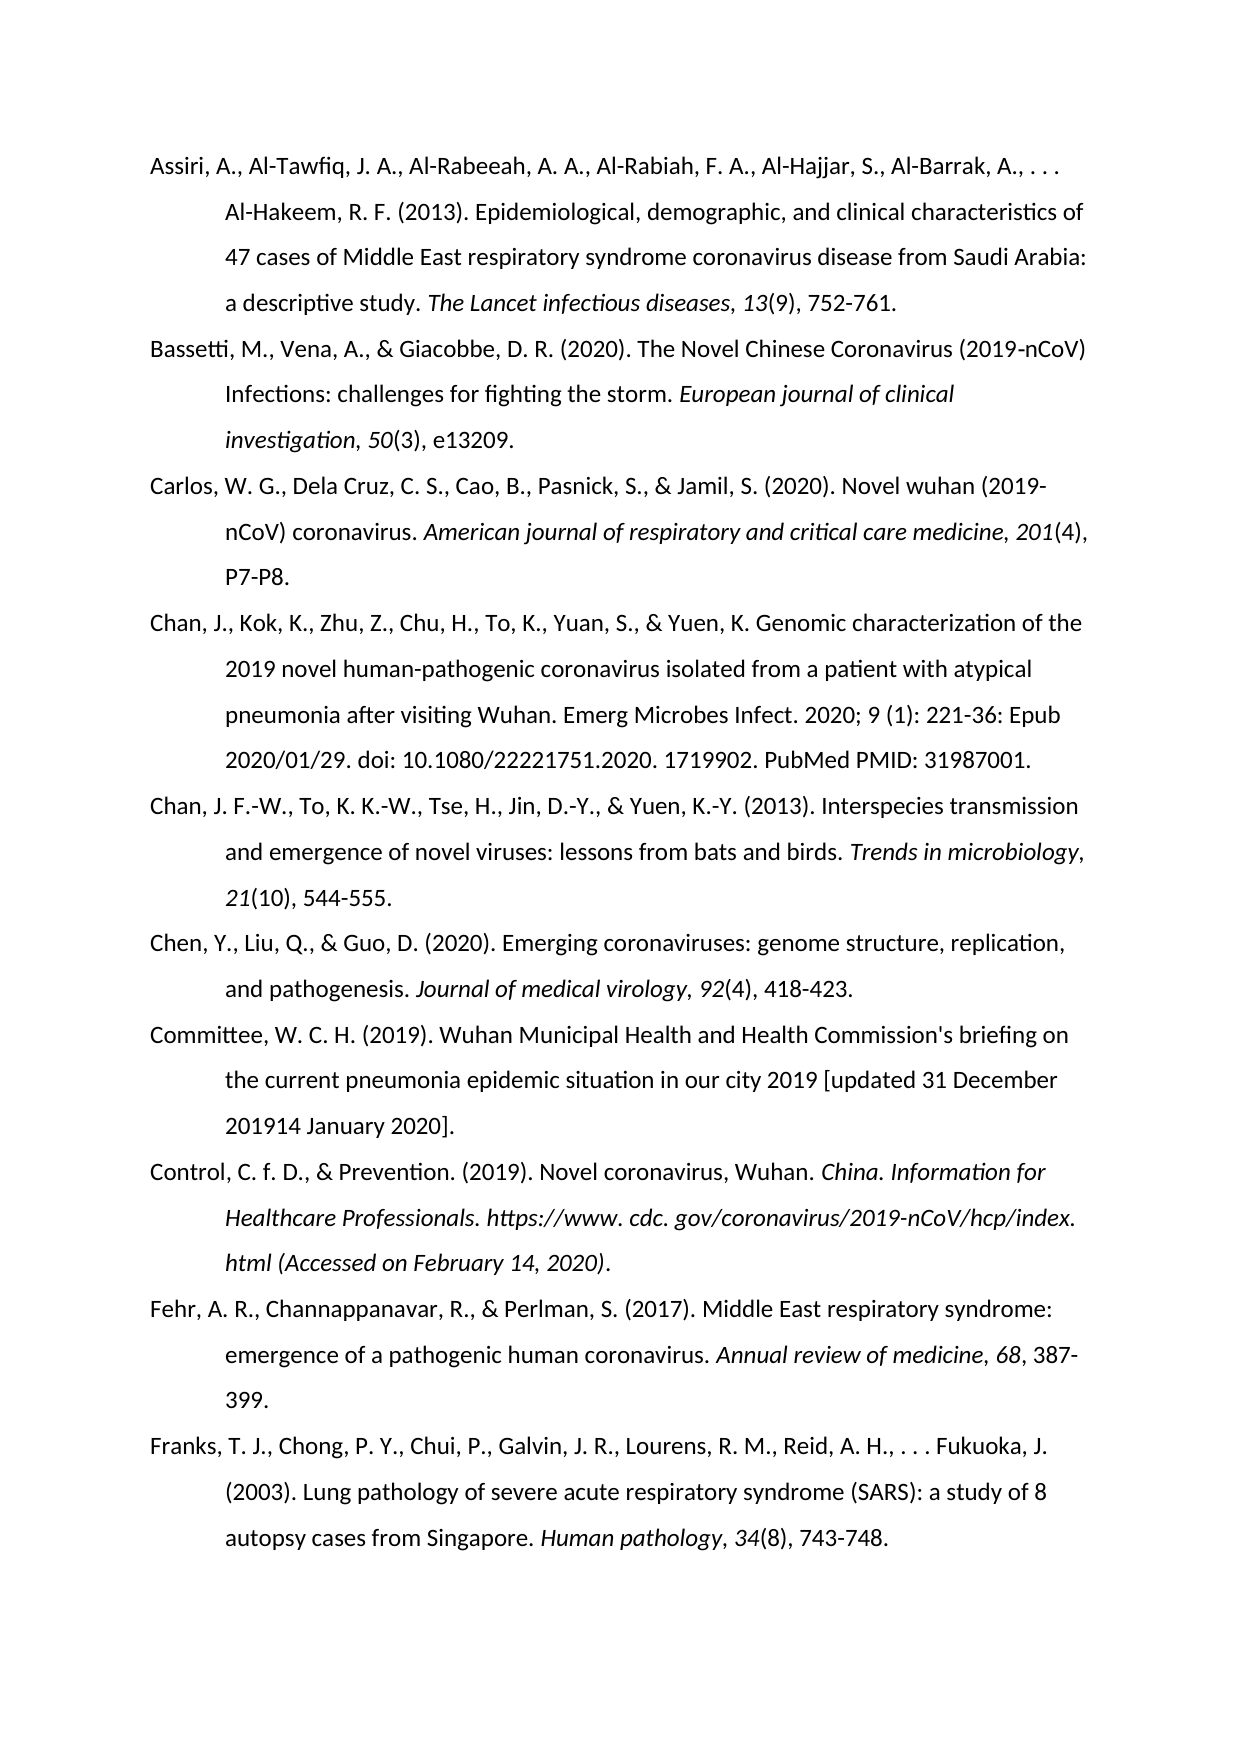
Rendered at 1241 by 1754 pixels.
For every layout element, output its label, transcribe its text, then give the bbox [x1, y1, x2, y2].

text Franks, T. J., Chong, P. Y., Chui, P., Galvin, J. R., Lourens, R. M., Reid, A. H., . . . Fukuoka, J. (2003). Lung pathology of severe acute respiratory syndrome (SARS): a study of 8 autopsy cases from Singapore. Human pathology, 34(8), 743-748. [150, 1430, 1090, 1552]
text Chan, J. F.-W., To, K. K.-W., Tse, H., Jin, D.-Y., & Yuen, K.-Y. (2013). Interspecies transmission and emergence of novel viruses: lessons from bats and birds. Trends in microbiology, 21(10), 544-555. [150, 790, 1090, 912]
text Bassetti, M., Vena, A., & Giacobbe, D. R. (2020). The Novel Chinese Coronavirus (2019‐nCoV) Infections: challenges for fighting the storm. European journal of clinical investigation, 50(3), e13209. [150, 333, 1090, 455]
text Fehr, A. R., Channappanavar, R., & Perlman, S. (2017). Middle East respiratory syndrome: emergence of a pathogenic human coronavirus. Annual review of medicine, 68, 387-399. [150, 1293, 1090, 1415]
text Carlos, W. G., Dela Cruz, C. S., Cao, B., Pasnick, S., & Jamil, S. (2020). Novel wuhan (2019-nCoV) coronavirus. American journal of respiratory and critical care medicine, 201(4), P7-P8. [150, 470, 1090, 592]
text Chen, Y., Liu, Q., & Guo, D. (2020). Emerging coronaviruses: genome structure, replication, and pathogenesis. Journal of medical virology, 92(4), 418-423. [150, 927, 1090, 1004]
text Chan, J., Kok, K., Zhu, Z., Chu, H., To, K., Yuan, S., & Yuen, K. Genomic characterization of the 2019 novel human-pathogenic coronavirus isolated from a patient with atypical pneumonia after visiting Wuhan. Emerg Microbes Infect. 2020; 9 (1): 221-36: Epub 2020/01/29. doi: 10.1080/22221751.2020. 1719902. PubMed PMID: 31987001. [150, 607, 1090, 775]
text Assiri, A., Al-Tawfiq, J. A., Al-Rabeeah, A. A., Al-Rabiah, F. A., Al-Hajjar, S., Al-Barrak, A., . . . Al-Hakeem, R. F. (2013). Epidemiological, demographic, and clinical characteristics of 47 cases of Middle East respiratory syndrome coronavirus disease from Saudi Arabia: a descriptive study. The Lancet infectious diseases, 13(9), 752-761. [150, 150, 1090, 318]
text Committee, W. C. H. (2019). Wuhan Municipal Health and Health Commission's briefing on the current pneumonia epidemic situation in our city 2019 [updated 31 December 201914 January 2020]. [150, 1019, 1090, 1141]
text Control, C. f. D., & Prevention. (2019). Novel coronavirus, Wuhan. China. Information for Healthcare Professionals. https://www. cdc. gov/coronavirus/2019-nCoV/hcp/index. html (Accessed on February 14, 2020). [150, 1156, 1090, 1278]
